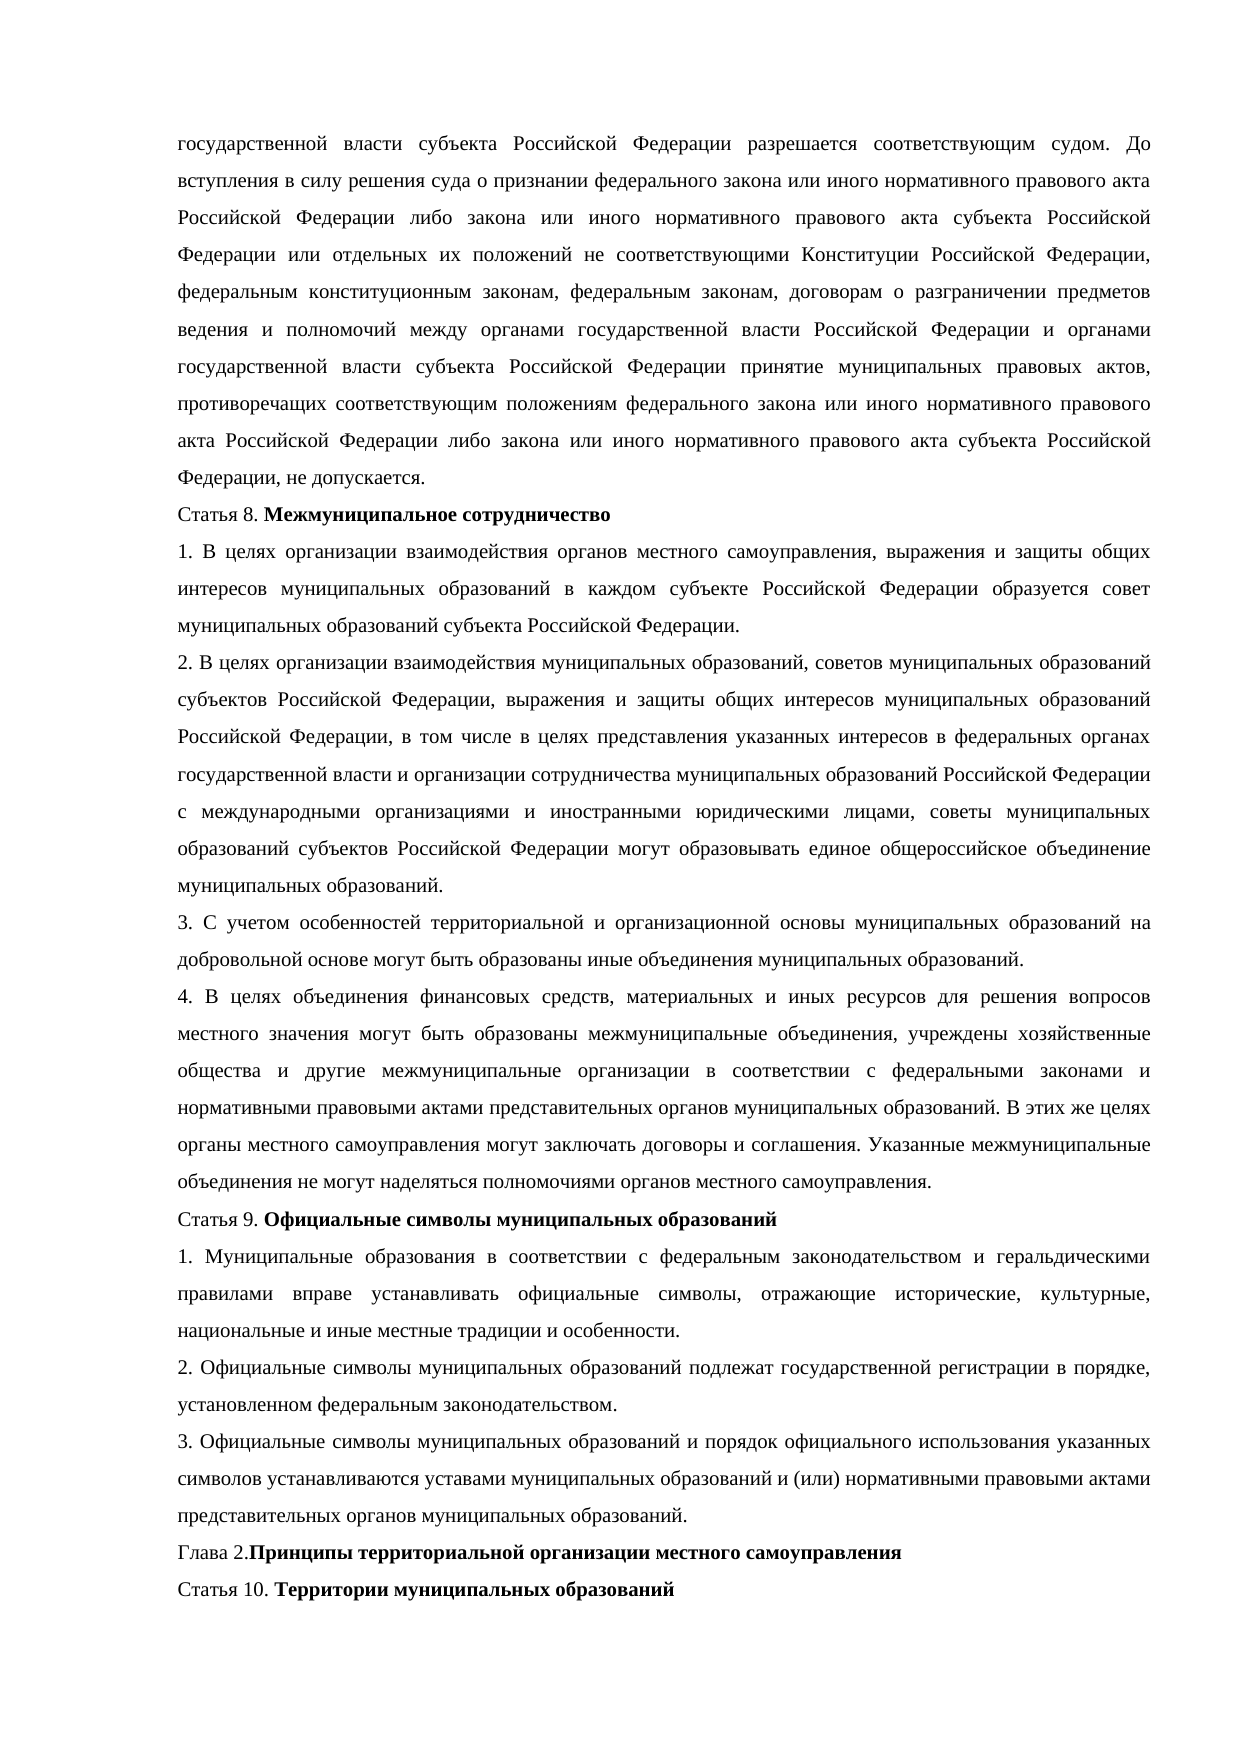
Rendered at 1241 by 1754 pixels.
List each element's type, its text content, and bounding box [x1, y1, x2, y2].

text 1. Муниципальные образования в соответствии с федеральным законодательством и геральдическими правилами вправе устанавливать официальные символы, отражающие исторические, культурные, национальные и иные местные традиции и особенности. [177, 1231, 1152, 1342]
text Глава 2.Принципы территориальной организации местного самоуправления [177, 1527, 1152, 1564]
text Статья 8. Межмуниципальное сотрудничество [177, 489, 1152, 526]
text 2. Официальные символы муниципальных образований подлежат государственной регистрации в порядке, установленном федеральным законодательством. [177, 1342, 1152, 1416]
text 3. Официальные символы муниципальных образований и порядок официального использования указанных символов устанавливаются уставами муниципальных образований и (или) нормативными правовыми актами представительных органов муниципальных образований. [177, 1416, 1152, 1527]
text 2. В целях организации взаимодействия муниципальных образований, советов муниципальных образований субъектов Российской Федерации, выражения и защиты общих интересов муниципальных образований Российской Федерации, в том числе в целях представления указанных интересов в федеральных органах государственной власти и организации сотрудничества муниципальных образований Российской Федерации с международными организациями и иностранными юридическими лицами, советы муниципальных образований субъектов Российской Федерации могут образовывать единое общероссийское объединение муниципальных образований. [177, 637, 1152, 897]
text 1. В целях организации взаимодействия органов местного самоуправления, выражения и защиты общих интересов муниципальных образований в каждом субъекте Российской Федерации образуется совет муниципальных образований субъекта Российской Федерации. [177, 526, 1152, 637]
text Статья 10. Территории муниципальных образований [177, 1564, 1152, 1601]
text Статья 9. Официальные символы муниципальных образований [177, 1193, 1152, 1231]
text 4. В целях объединения финансовых средств, материальных и иных ресурсов для решения вопросов местного значения могут быть образованы межмуниципальные объединения, учреждены хозяйственные общества и другие межмуниципальные организации в соответствии с федеральными законами и нормативными правовыми актами представительных органов муниципальных образований. В этих же целях органы местного самоуправления могут заключать договоры и соглашения. Указанные межмуниципальные объединения не могут наделяться полномочиями органов местного самоуправления. [177, 971, 1152, 1193]
text 3. С учетом особенностей территориальной и организационной основы муниципальных образований на добровольной основе могут быть образованы иные объединения муниципальных образований. [177, 897, 1152, 971]
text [177, 118, 1152, 489]
